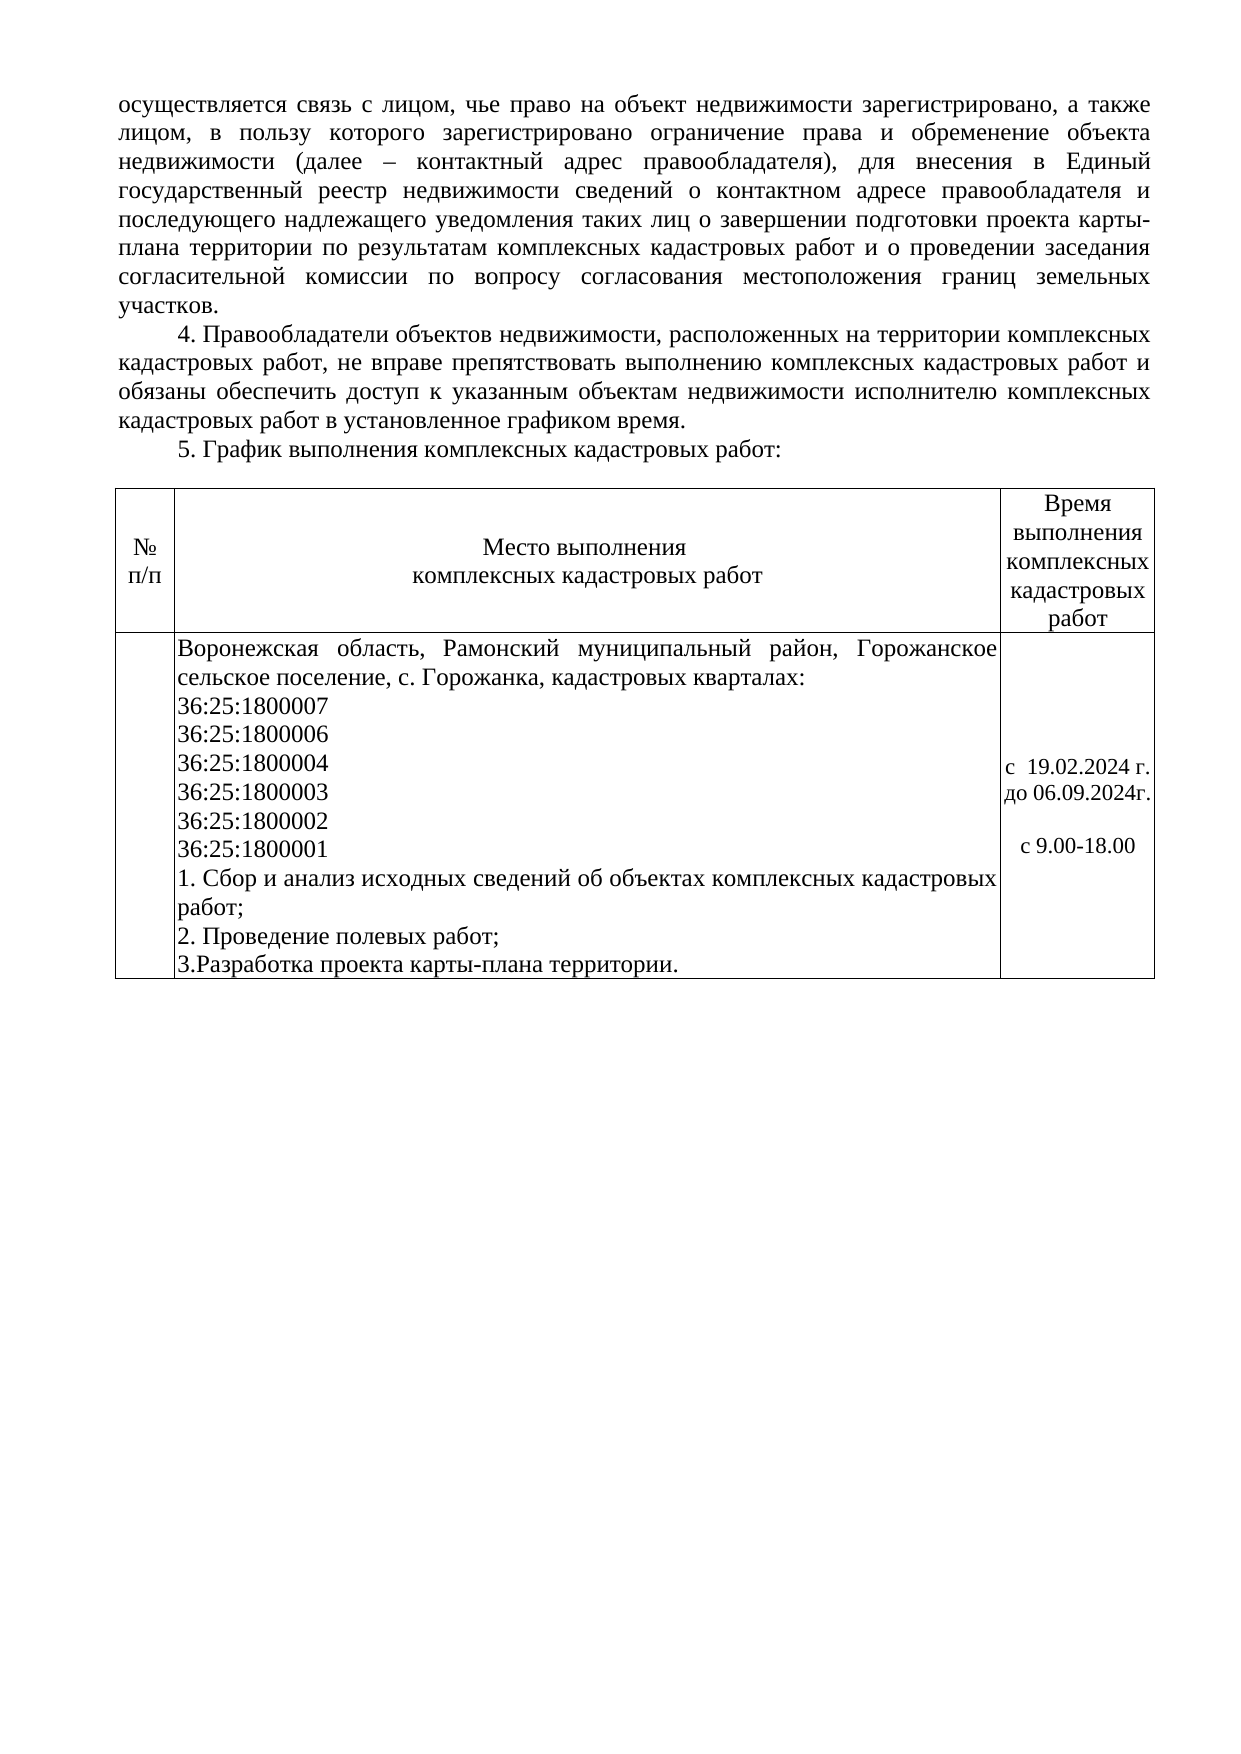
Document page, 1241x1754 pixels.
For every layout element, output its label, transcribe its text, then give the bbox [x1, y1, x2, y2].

table_cell Воронежская область, Рамонский муниципальный район, Горожанское сельское поселение, с. Горожанка, кадастровых кварталах: 36:25:1800007 36:25:1800006 36:25:1800004 36:25:1800003 36:25:1800002 36:25:1800001 1. Cбор и анализ исходных сведений об объектах комплексных кадастровых работ; 2. Проведение полевых работ; 3.Разработка проекта карты-плана территории. [175, 633, 1000, 978]
text 4. Правообладатели объектов недвижимости, расположенных на территории комплексных кадастровых работ, не вправе препятствовать выполнению комплексных кадастровых работ и обязаны обеспечить доступ к указанным объектам недвижимости исполнителю комплексных кадастровых работ в установленное графиком время. [118, 319, 1152, 434]
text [118, 89, 1152, 319]
table_cell c 19.02.2024 г. до 06.09.2024г. с 9.00-18.00 [1001, 633, 1154, 978]
table_header № п/п [116, 489, 174, 632]
text 5. График выполнения комплексных кадастровых работ: [118, 434, 1152, 462]
table_cell [116, 633, 174, 978]
table_header Место выполнения комплексных кадастровых работ [175, 489, 1000, 632]
table_header Время выполнения комплексных кадастровых работ [1001, 489, 1154, 632]
